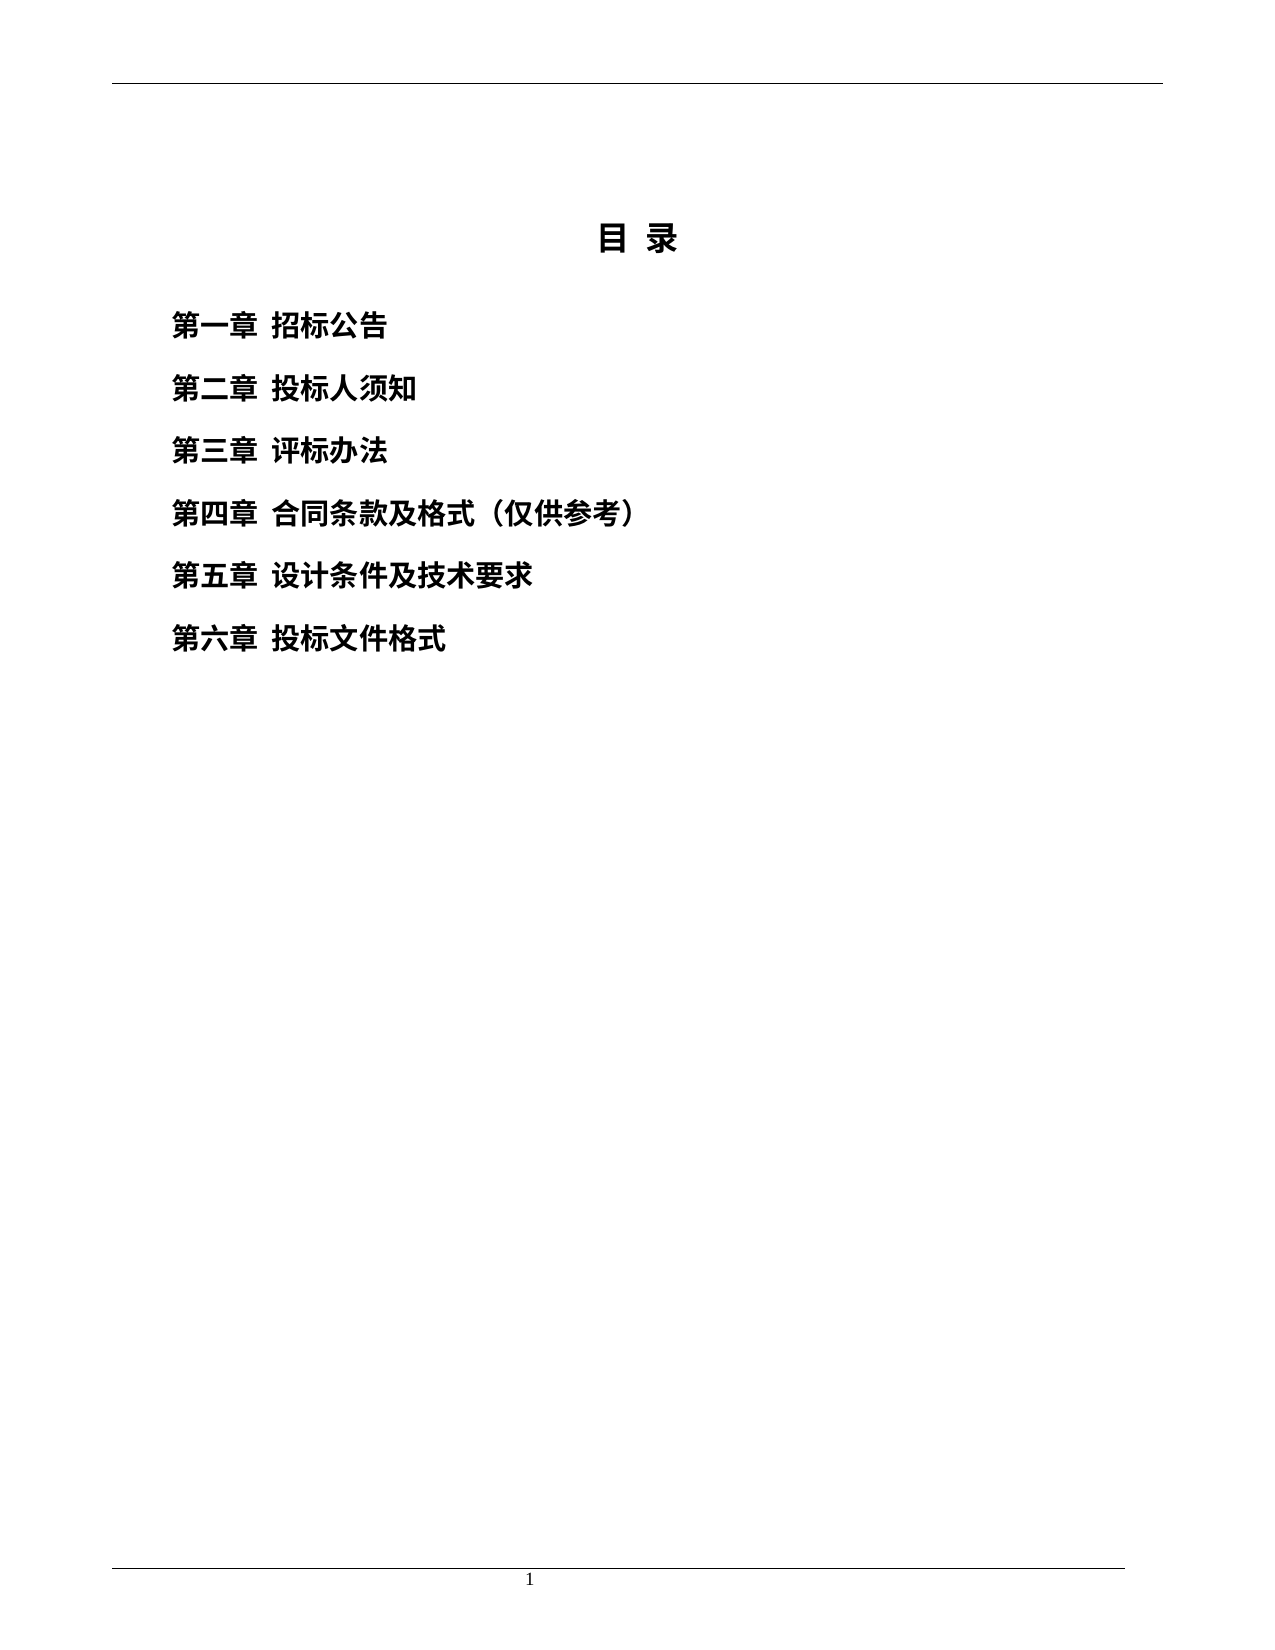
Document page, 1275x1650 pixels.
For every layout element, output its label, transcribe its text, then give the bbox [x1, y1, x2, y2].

text 目 录 [112, 205, 1163, 262]
text 第四章 合同条款及格式（仅供参考） [112, 474, 1163, 537]
text 第五章 设计条件及技术要求 [112, 537, 1163, 599]
text 第三章 评标办法 [112, 412, 1163, 474]
text 第六章 投标文件格式 [112, 599, 1163, 662]
text 第一章 招标公告 [112, 287, 1163, 349]
text 第二章 投标人须知 [112, 349, 1163, 412]
